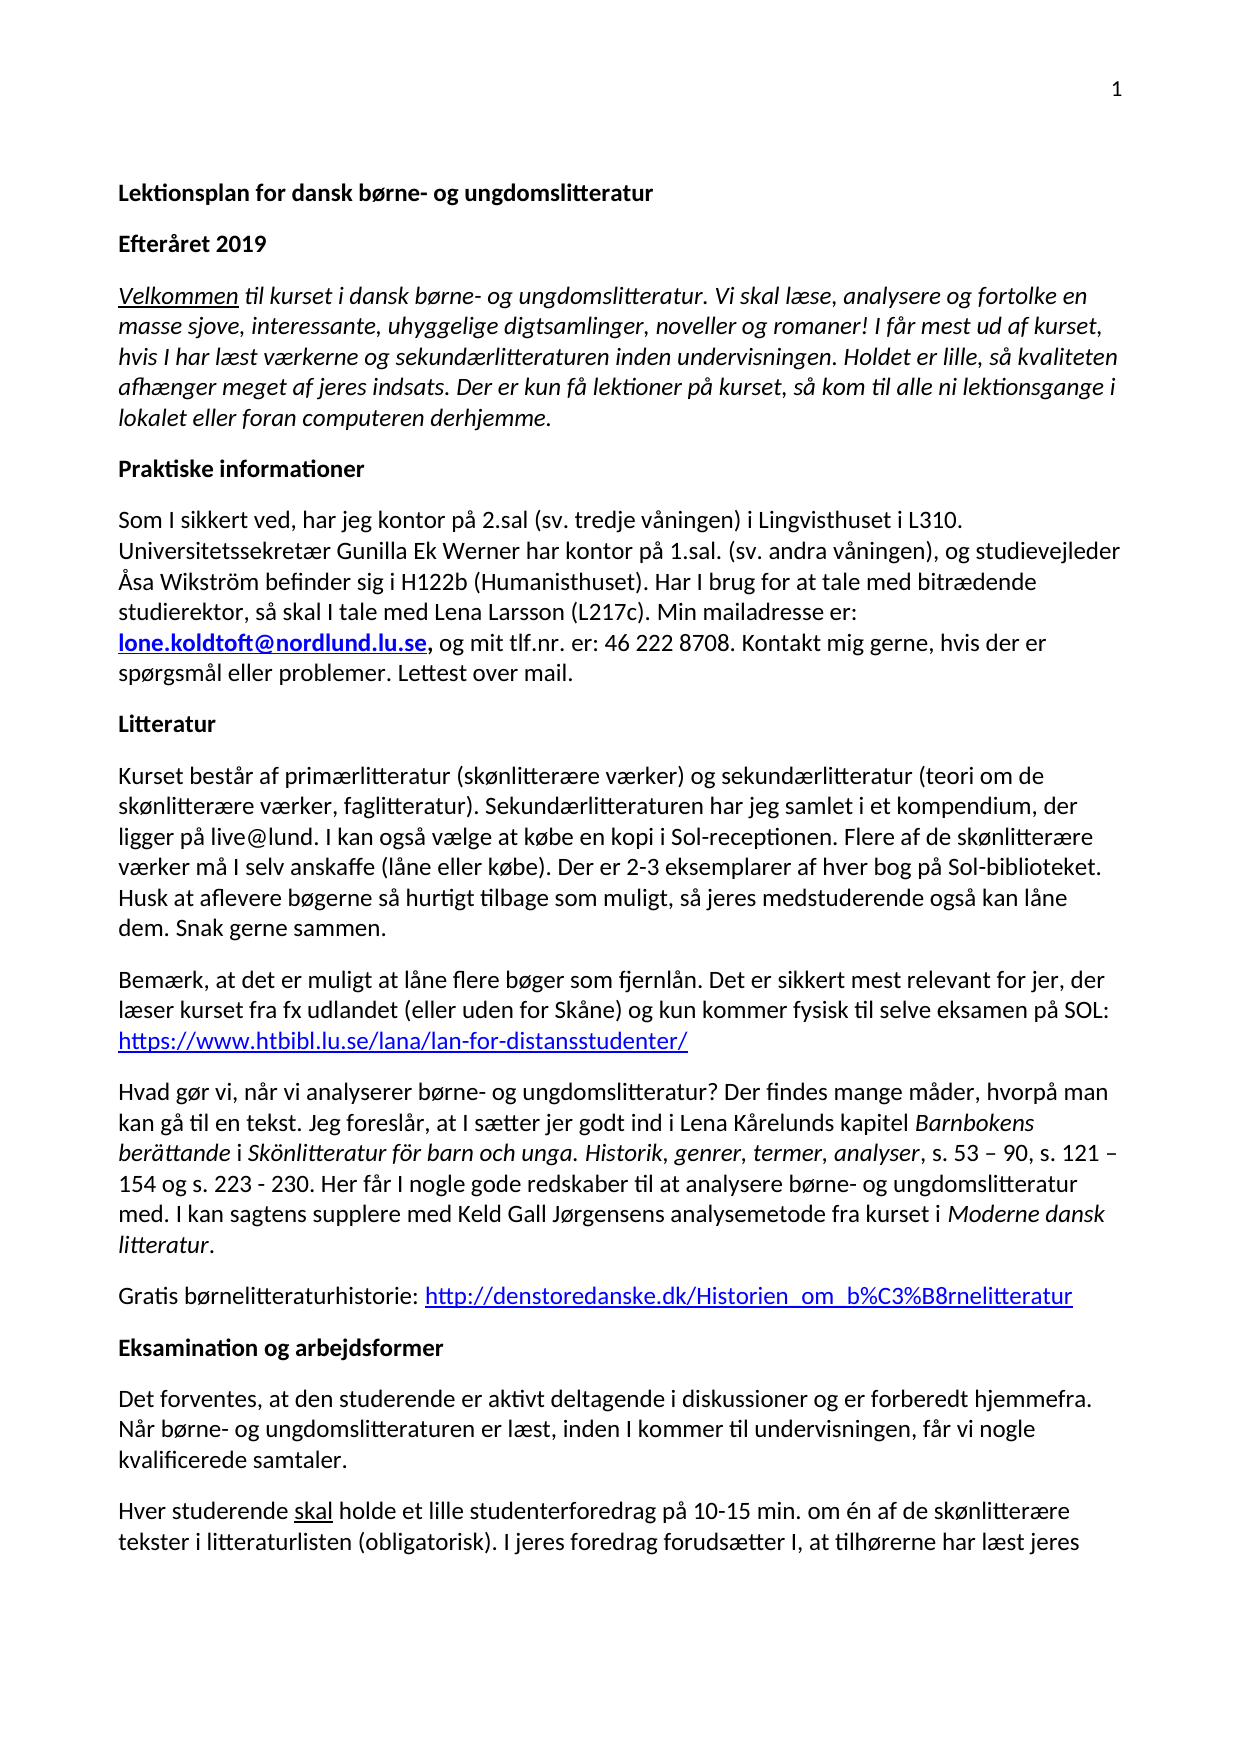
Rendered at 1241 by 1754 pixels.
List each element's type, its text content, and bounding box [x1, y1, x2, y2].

text Kurset består af primærlitteratur (skønlitterære værker) og sekundærlitteratur (teori om de skønlitterære værker, faglitteratur). Sekundærlitteraturen har jeg samlet i et kompendium, der ligger på live@lund. I kan også vælge at købe en kopi i Sol-receptionen. Flere af de skønlitterære værker må I selv anskaffe (låne eller købe). Der er 2-3 eksemplarer af hver bog på Sol-biblioteket. Husk at aflevere bøgerne så hurtigt tilbage som muligt, så jeres medstuderende også kan låne dem. Snak gerne sammen. [118, 760, 1122, 943]
text Praktiske informationer [118, 453, 1122, 484]
text Hvad gør vi, når vi analyserer børne- og ungdomslitteratur? Der findes mange måder, hvorpå man kan gå til en tekst. Jeg foreslår, at I sætter jer godt ind i Lena Kårelunds kapitel Barnbokens berättande i Skönlitteratur för barn och unga. Historik, genrer, termer, analyser, s. 53 – 90, s. 121 – 154 og s. 223 - 230. Her får I nogle gode redskaber til at analysere børne- og ungdomslitteratur med. I kan sagtens supplere med Keld Gall Jørgensens analysemetode fra kurset i Moderne dansk litteratur. [118, 1076, 1122, 1259]
text Efteråret 2019 [118, 228, 1122, 259]
text Som I sikkert ved, har jeg kontor på 2.sal (sv. tredje våningen) i Lingvisthuset i L310. Universitetssekretær Gunilla Ek Werner har kontor på 1.sal. (sv. andra våningen), og studievejleder Åsa Wikström befinder sig i H122b (Humanisthuset). Har I brug for at tale med bitrædende studierektor, så skal I tale med Lena Larsson (L217c). Min mailadresse er: lone.koldtoft@nordlund.lu.se, og mit tlf.nr. er: 46 222 8708. Kontakt mig gerne, hvis der er spørgsmål eller problemer. Lettest over mail. [118, 505, 1122, 688]
text Lektionsplan for dansk børne- og ungdomslitteratur [118, 177, 1122, 208]
text Bemærk, at det er muligt at låne flere bøger som fjernlån. Det er sikkert mest relevant for jer, der læser kurset fra fx udlandet (eller uden for Skåne) og kun kommer fysisk til selve eksamen på SOL: https://www.htbibl.lu.se/lana/lan-for-distansstudenter/ [118, 964, 1122, 1056]
text Litteratur [118, 709, 1122, 739]
text Eksamination og arbejdsformer [118, 1332, 1122, 1362]
text Gratis børnelitteraturhistorie: http://denstoredanske.dk/Historien_om_b%C3%B8rnelitteratur [118, 1280, 1122, 1311]
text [118, 1495, 1122, 1556]
text Velkommen til kurset i dansk børne- og ungdomslitteratur. Vi skal læse, analysere og fortolke en masse sjove, interessante, uhyggelige digtsamlinger, noveller og romaner! I får mest ud af kurset, hvis I har læst værkerne og sekundærlitteraturen inden undervisningen. Holdet er lille, så kvaliteten afhænger meget af jeres indsats. Der er kun få lektioner på kurset, så kom til alle ni lektionsgange i lokalet eller foran computeren derhjemme. [118, 280, 1122, 432]
text Det forventes, at den studerende er aktivt deltagende i diskussioner og er forberedt hjemmefra. Når børne- og ungdomslitteraturen er læst, inden I kommer til undervisningen, får vi nogle kvalificerede samtaler. [118, 1383, 1122, 1474]
